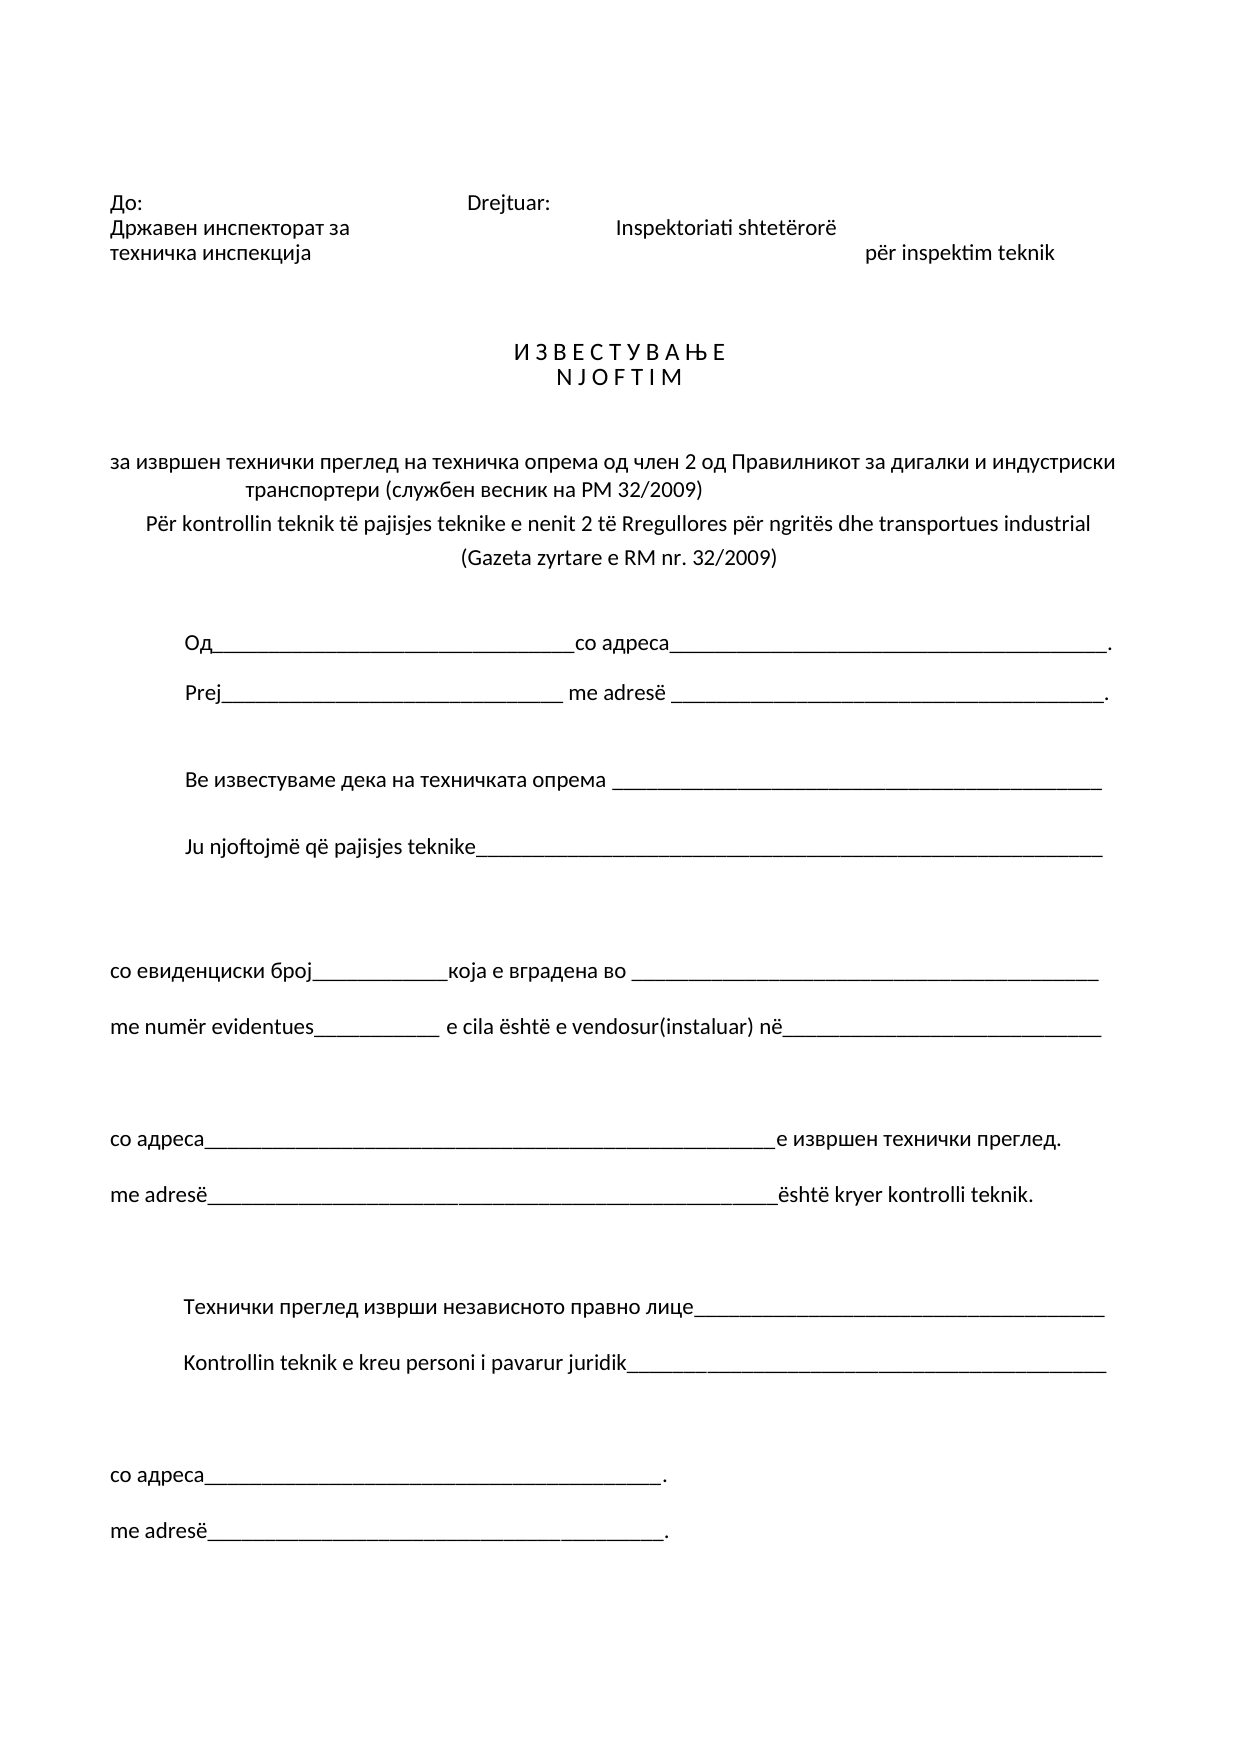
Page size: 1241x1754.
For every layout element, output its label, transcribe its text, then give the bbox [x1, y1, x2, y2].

text Për kontrollin teknik të pajisjes teknike e nenit 2 të Rregullores për ngritës dhe transportues industrial [110, 509, 1128, 537]
text Kontrollin teknik e kreu personi i pavarur juridik__________________________________________ [183, 1326, 1128, 1382]
text за извршен технички преглед на техничка опрема од член 2 од Правилникот за дигалки и индустриски транспортери (службен весник на РМ 32/2009) [110, 447, 1128, 503]
text me adresë__________________________________________________është kryer kontrolli teknik. [110, 1157, 1128, 1213]
text со адреса . [110, 1438, 1128, 1494]
text Ве известуваме дека на техничката опрема ___________________________________________ [185, 742, 1128, 798]
text И З В Е С Т У В А Њ Е [110, 341, 1128, 366]
text Дo: Drejtuar: [110, 191, 1128, 216]
text со евиденциски број која е вградена во _________________________________________ [110, 933, 1128, 989]
text Prej______________________________ me adresë ______________________________________. [185, 681, 1128, 706]
text me adresë________________________________________. [110, 1494, 1128, 1550]
text Ju njoftojmë që pajisjes teknike_______________________________________________________ [185, 810, 1128, 866]
text со адреса е извршен технички преглед. [110, 1101, 1128, 1157]
text Технички преглед изврши независното правно лице [183, 1269, 1128, 1326]
text N J O F T I M [110, 366, 1128, 391]
text (Gazeta zyrtare e RM nr. 32/2009) [110, 543, 1128, 571]
text Од со адреса . [184, 628, 1128, 656]
text техничка инспекција për inspektim teknik [110, 241, 1128, 266]
text Државен инспекторат за Inspektoriati shtetërorë [110, 216, 1128, 241]
text me numër evidentues___________ e cila është e vendosur(instaluar) në____________________________ [110, 989, 1128, 1045]
